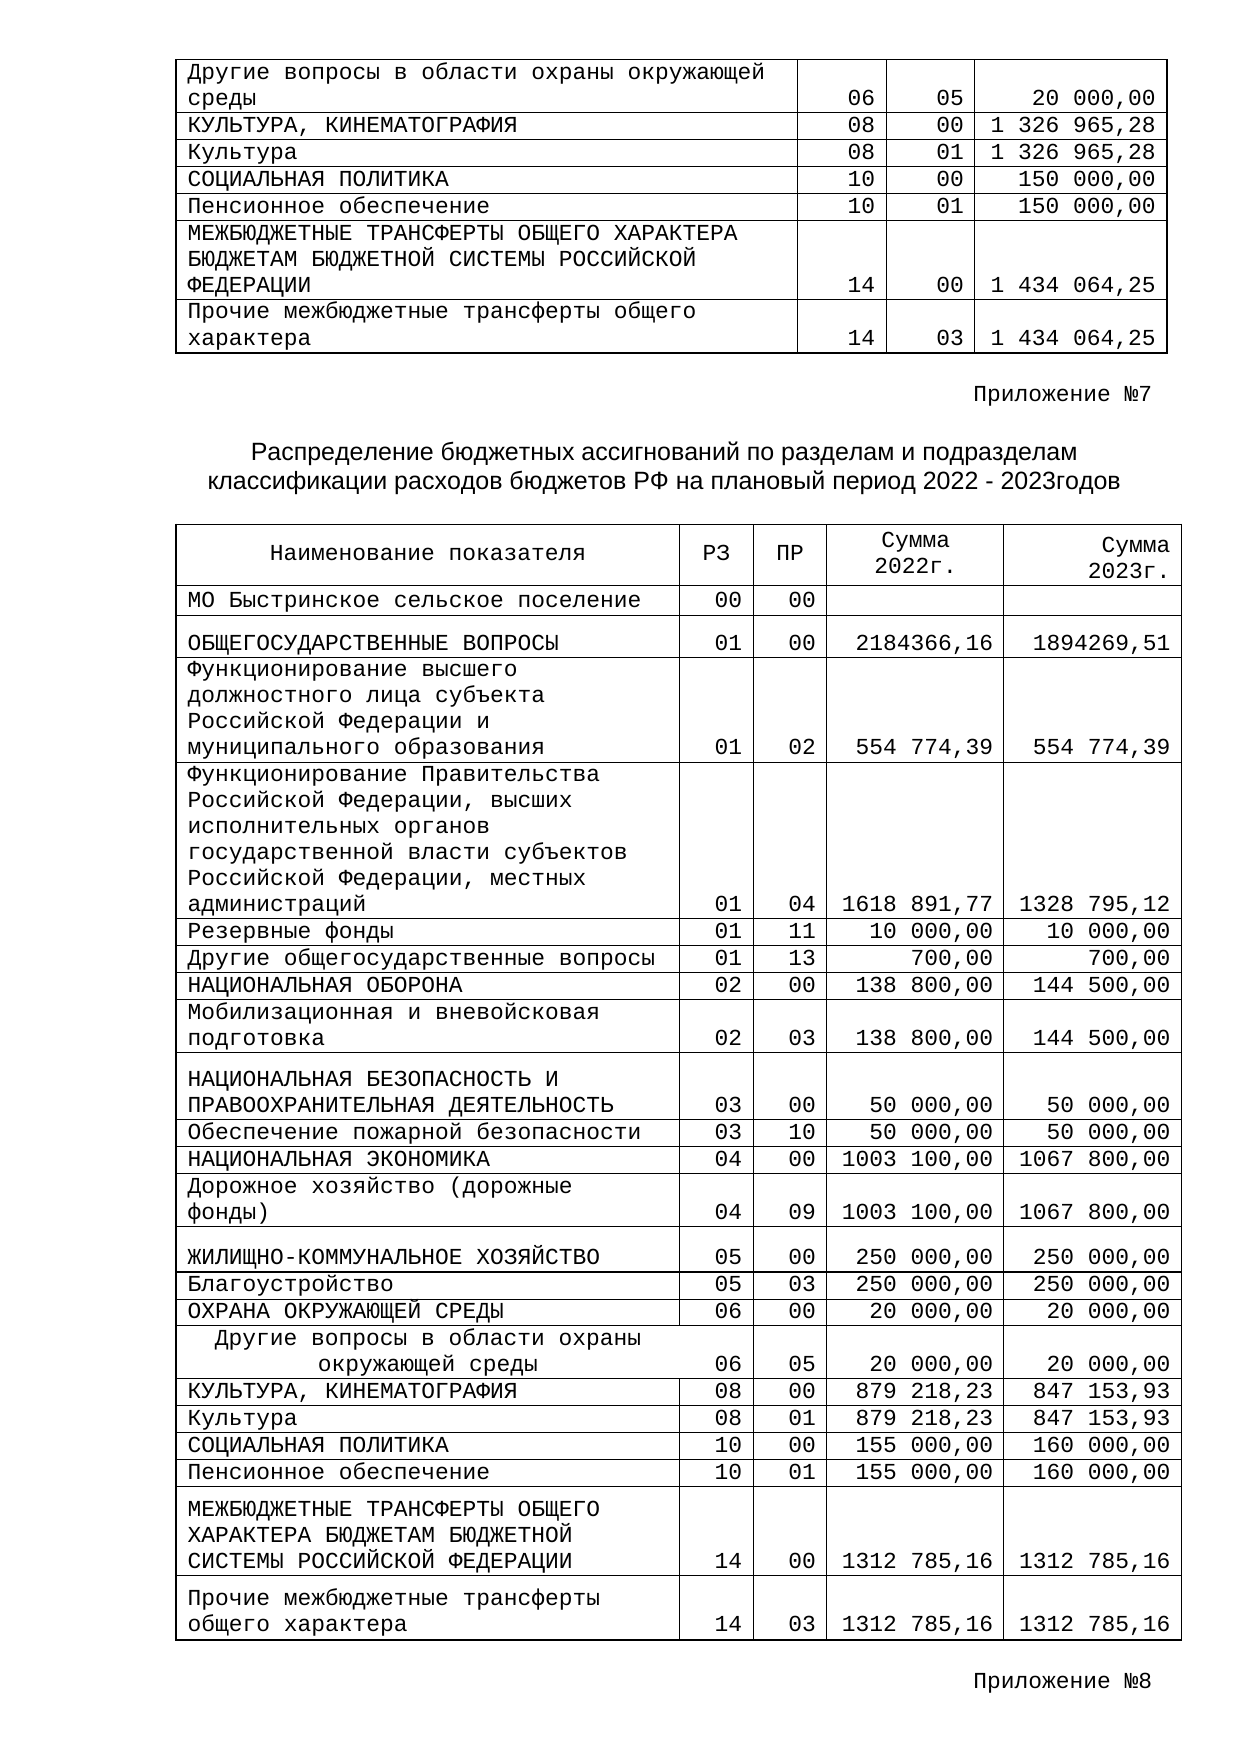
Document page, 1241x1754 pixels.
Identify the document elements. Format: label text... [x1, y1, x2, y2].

table_cell 01 [680, 763, 753, 918]
table_cell Резервные фонды [177, 919, 679, 945]
table_cell 2184366,16 [827, 616, 1003, 657]
table_cell 14 [798, 300, 886, 352]
table_cell 1312 785,16 [827, 1576, 1003, 1638]
table_cell Прочие межбюджетные трансферты общего характера [177, 300, 797, 352]
table_cell 250 000,00 [1004, 1227, 1181, 1271]
table_cell 50 000,00 [827, 1120, 1003, 1146]
table_cell 138 800,00 [827, 973, 1003, 999]
table_cell 00 [754, 616, 826, 657]
table_cell 02 [680, 1000, 753, 1052]
table_cell ОБЩЕГОСУДАРСТВЕННЫЕ ВОПРОСЫ [177, 616, 679, 657]
table_cell [1004, 586, 1181, 615]
table_cell МЕЖБЮДЖЕТНЫЕ ТРАНСФЕРТЫ ОБЩЕГО ХАРАКТЕРА БЮДЖЕТАМ БЮДЖЕТНОЙ СИСТЕМЫ РОССИЙСКОЙ ФЕДЕРАЦИИ [177, 1487, 679, 1575]
table_cell 700,00 [827, 946, 1003, 972]
table_header ПР [754, 525, 826, 585]
table_cell 1618 891,77 [827, 763, 1003, 918]
table_cell 06 [679, 1326, 753, 1378]
table_cell 1 326 965,28 [975, 140, 1166, 166]
table_cell 50 000,00 [1004, 1053, 1181, 1119]
table_cell 10 000,00 [827, 919, 1003, 945]
table_cell 00 [754, 586, 826, 615]
table_cell 14 [680, 1487, 753, 1575]
table_cell НАЦИОНАЛЬНАЯ ЭКОНОМИКА [177, 1147, 679, 1173]
table_cell 1312 785,16 [1004, 1487, 1181, 1575]
table_cell 160 000,00 [1004, 1460, 1181, 1486]
table_cell 03 [754, 1273, 826, 1298]
table_cell [827, 586, 1003, 615]
table_cell НАЦИОНАЛЬНАЯ БЕЗОПАСНОСТЬ И ПРАВООХРАНИТЕЛЬНАЯ ДЕЯТЕЛЬНОСТЬ [177, 1053, 679, 1119]
table_cell 02 [680, 973, 753, 999]
table_cell 847 153,93 [1004, 1406, 1181, 1432]
table_cell 05 [680, 1227, 753, 1271]
table_cell 20 000,00 [1004, 1326, 1181, 1378]
table_cell 20 000,00 [1004, 1300, 1181, 1325]
table_cell Пенсионное обеспечение [177, 1460, 679, 1486]
table_cell 138 800,00 [827, 1000, 1003, 1052]
table_cell 13 [754, 946, 826, 972]
table_cell 08 [680, 1379, 753, 1405]
table_cell 03 [754, 1576, 826, 1638]
table_cell 00 [680, 586, 753, 615]
table_header Сумма 2023г. [1004, 525, 1181, 585]
table_cell 01 [680, 616, 753, 657]
table_cell ОХРАНА ОКРУЖАЮЩЕЙ СРЕДЫ [177, 1300, 679, 1325]
table_cell Функционирование высшего должностного лица субъекта Российской Федерации и муниципального образования [177, 658, 679, 762]
table_cell 00 [754, 1487, 826, 1575]
table_cell 04 [754, 763, 826, 918]
table_cell 554 774,39 [1004, 658, 1181, 762]
table_cell СОЦИАЛЬНАЯ ПОЛИТИКА [177, 167, 797, 193]
table_cell ЖИЛИЩНО-КОММУНАЛЬНОЕ ХОЗЯЙСТВО [177, 1227, 679, 1271]
table_cell 00 [754, 973, 826, 999]
table_cell 00 [754, 1379, 826, 1405]
table_cell Функционирование Правительства Российской Федерации, высших исполнительных органов государственной власти субъектов Российской Федерации, местных администраций [177, 763, 679, 918]
table_cell 250 000,00 [827, 1273, 1003, 1298]
table_cell 04 [680, 1174, 753, 1226]
table_cell 00 [887, 167, 974, 193]
table_cell СОЦИАЛЬНАЯ ПОЛИТИКА [177, 1433, 679, 1459]
table_cell 06 [680, 1300, 753, 1325]
table_cell 14 [798, 221, 886, 299]
table_cell 01 [887, 194, 974, 220]
table_cell 06 [798, 60, 886, 112]
table_cell 50 000,00 [827, 1053, 1003, 1119]
table_cell 1003 100,00 [827, 1147, 1003, 1173]
table_cell 10 000,00 [1004, 919, 1181, 945]
table_cell 01 [887, 140, 974, 166]
table_cell Обеспечение пожарной безопасности [177, 1120, 679, 1146]
table_cell 1 434 064,25 [975, 300, 1166, 352]
table_cell Другие вопросы в области охраны окружающей среды [177, 1326, 679, 1378]
table_cell 20 000,00 [827, 1300, 1003, 1325]
table_cell 10 [798, 167, 886, 193]
table_cell 1 434 064,25 [975, 221, 1166, 299]
table_cell 01 [754, 1460, 826, 1486]
table_cell 700,00 [1004, 946, 1181, 972]
table_header Наименование показателя [177, 525, 679, 585]
table_cell 00 [754, 1300, 826, 1325]
table_cell 847 153,93 [1004, 1379, 1181, 1405]
table_cell 554 774,39 [827, 658, 1003, 762]
table_cell 1067 800,00 [1004, 1147, 1181, 1173]
table_cell 03 [754, 1000, 826, 1052]
table_cell 05 [680, 1273, 753, 1298]
table_cell 144 500,00 [1004, 973, 1181, 999]
table_header Сумма 2022г. [827, 525, 1003, 585]
table_cell 05 [887, 60, 974, 112]
table_cell 10 [680, 1433, 753, 1459]
table_cell 00 [754, 1147, 826, 1173]
table_cell 1312 785,16 [1004, 1576, 1181, 1638]
table_cell 05 [754, 1326, 826, 1378]
table_cell 155 000,00 [827, 1433, 1003, 1459]
table_cell 03 [680, 1120, 753, 1146]
table_cell 08 [798, 140, 886, 166]
table_cell Мобилизационная и вневойсковая подготовка [177, 1000, 679, 1052]
table_cell 01 [680, 919, 753, 945]
table_cell 150 000,00 [975, 167, 1166, 193]
table_cell МО Быстринское сельское поселение [177, 586, 679, 615]
table_cell 01 [680, 658, 753, 762]
table_cell Культура [177, 1406, 679, 1432]
table_cell 20 000,00 [827, 1326, 1003, 1378]
table_cell 10 [798, 194, 886, 220]
table_cell 03 [887, 300, 974, 352]
table_cell 20 000,00 [975, 60, 1166, 112]
table_cell 14 [680, 1576, 753, 1638]
table_cell 1003 100,00 [827, 1174, 1003, 1226]
table_cell 1067 800,00 [1004, 1174, 1181, 1226]
table_cell 01 [680, 946, 753, 972]
table_cell КУЛЬТУРА, КИНЕМАТОГРАФИЯ [177, 113, 797, 139]
table_cell 11 [754, 919, 826, 945]
table_cell Дорожное хозяйство (дорожные фонды) [177, 1174, 679, 1226]
table_cell 1 326 965,28 [975, 113, 1166, 139]
table_cell 160 000,00 [1004, 1433, 1181, 1459]
table_cell 1328 795,12 [1004, 763, 1181, 918]
table_cell 150 000,00 [975, 194, 1166, 220]
text Распределение бюджетных ассигнований по разделам и подразделам классификации расходов бюджетов РФ на плановый период 2022 - 2023годов [177, 437, 1152, 495]
table_cell 00 [754, 1433, 826, 1459]
table_cell 08 [680, 1406, 753, 1432]
table_cell 00 [887, 221, 974, 299]
table_cell 50 000,00 [1004, 1120, 1181, 1146]
table_cell 00 [887, 113, 974, 139]
table_cell Прочие межбюджетные трансферты общего характера [177, 1576, 679, 1638]
table_cell 1894269,51 [1004, 616, 1181, 657]
table_cell 03 [680, 1053, 753, 1119]
table_cell 02 [754, 658, 826, 762]
table_cell 879 218,23 [827, 1406, 1003, 1432]
table_cell 00 [754, 1053, 826, 1119]
table_cell Культура [177, 140, 797, 166]
table_cell 1312 785,16 [827, 1487, 1003, 1575]
table_cell НАЦИОНАЛЬНАЯ ОБОРОНА [177, 973, 679, 999]
table_cell Пенсионное обеспечение [177, 194, 797, 220]
table_header РЗ [680, 525, 753, 585]
text Приложение №7 [177, 383, 1152, 408]
table_cell 879 218,23 [827, 1379, 1003, 1405]
table_cell 09 [754, 1174, 826, 1226]
table_cell 144 500,00 [1004, 1000, 1181, 1052]
table_cell 155 000,00 [827, 1460, 1003, 1486]
table_cell Другие вопросы в области охраны окружающей среды [177, 60, 797, 112]
table_cell 10 [754, 1120, 826, 1146]
table_cell 01 [754, 1406, 826, 1432]
table_cell 08 [798, 113, 886, 139]
table_cell 250 000,00 [827, 1227, 1003, 1271]
table_cell 00 [754, 1227, 826, 1271]
table_cell 10 [680, 1460, 753, 1486]
table_cell 250 000,00 [1004, 1273, 1181, 1298]
table_cell МЕЖБЮДЖЕТНЫЕ ТРАНСФЕРТЫ ОБЩЕГО ХАРАКТЕРА БЮДЖЕТАМ БЮДЖЕТНОЙ СИСТЕМЫ РОССИЙСКОЙ ФЕДЕРАЦИИ [177, 221, 797, 299]
table_cell 04 [680, 1147, 753, 1173]
table_cell КУЛЬТУРА, КИНЕМАТОГРАФИЯ [177, 1379, 679, 1405]
table_cell Благоустройство [177, 1273, 679, 1298]
table_cell Другие общегосударственные вопросы [177, 946, 679, 972]
text Приложение №8 [177, 1669, 1152, 1695]
